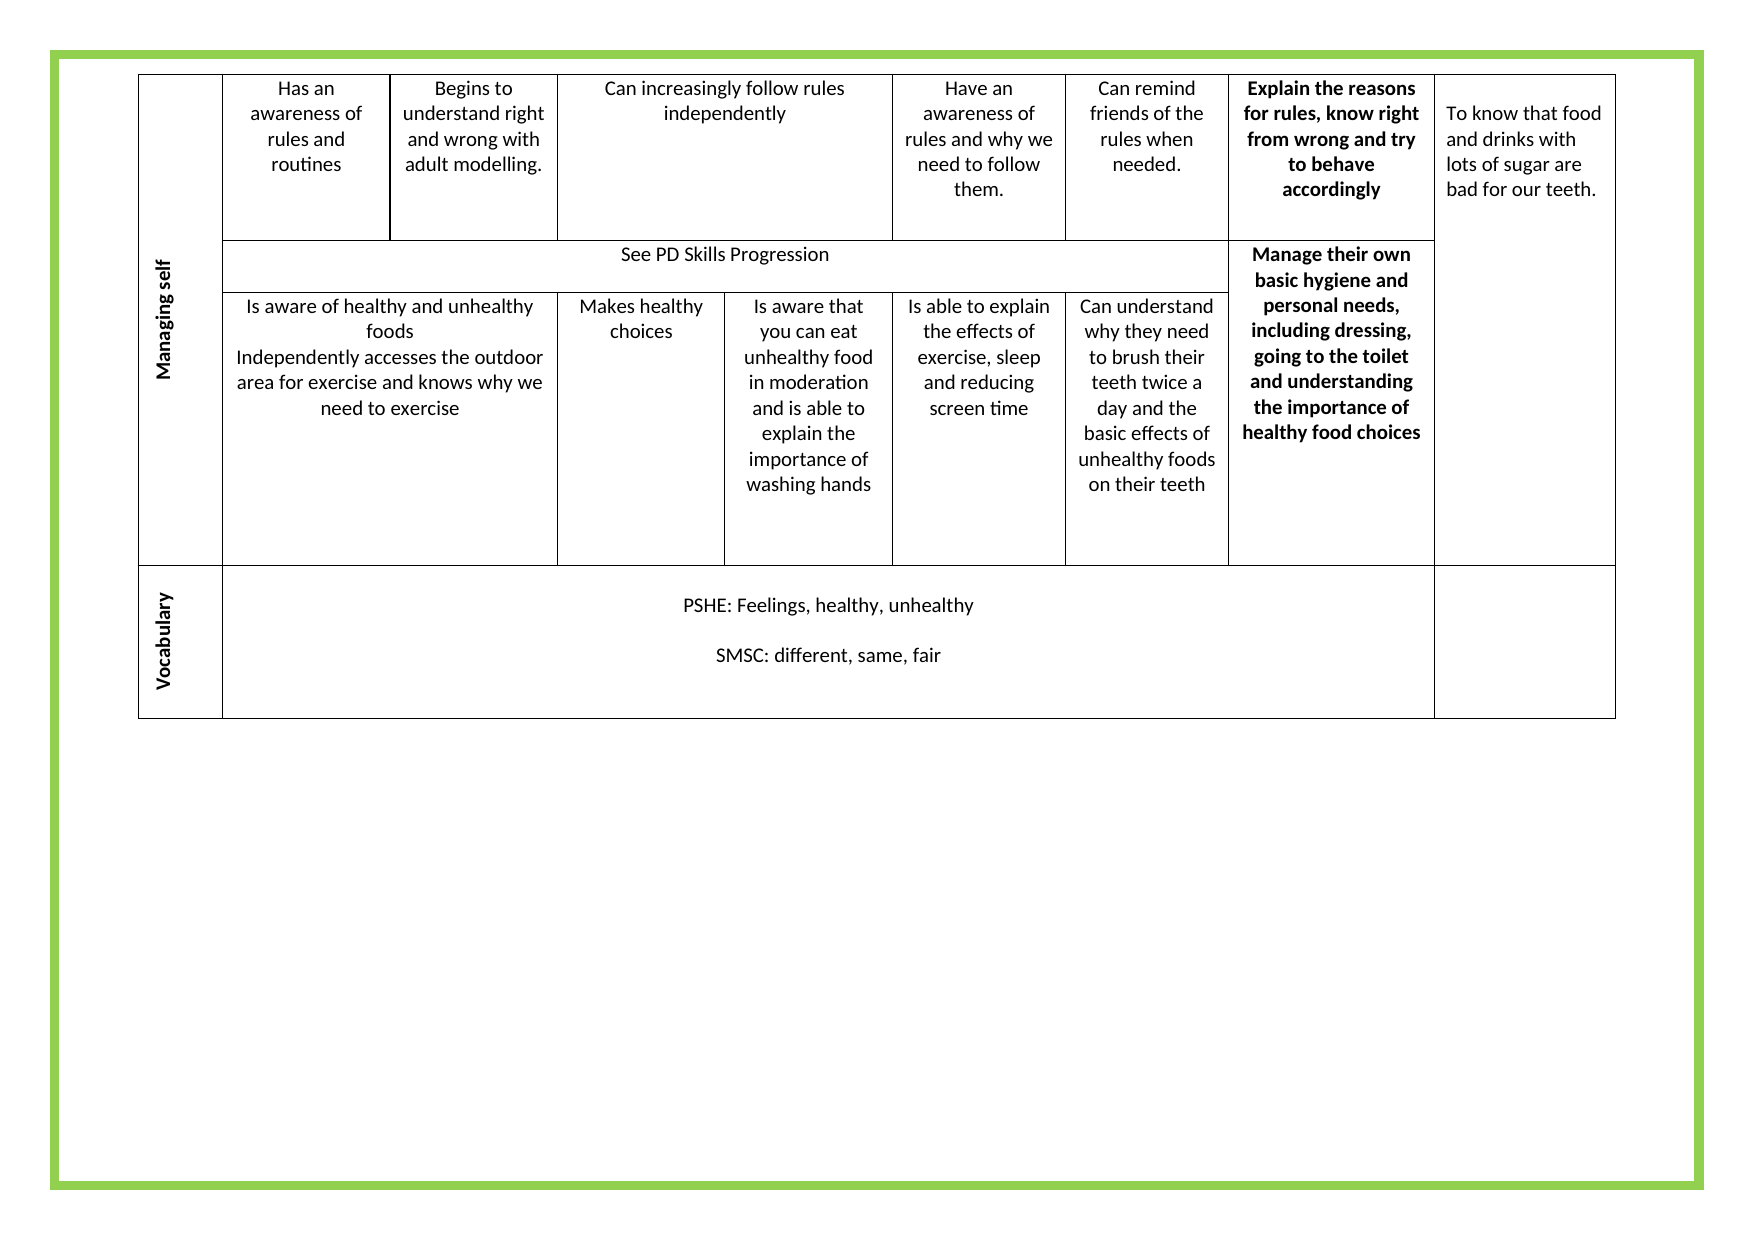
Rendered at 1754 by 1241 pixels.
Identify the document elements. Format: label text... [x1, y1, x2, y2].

table_cell Is aware of healthy and unhealthy foods Independently accesses the outdoor area for exercise and knows why we need to exercise [223, 293, 557, 565]
table_cell Makes healthy choices [558, 293, 724, 565]
table_cell Has an awareness of rules and routines [223, 75, 389, 240]
table_cell Begins to understand right and wrong with adult modelling. [391, 75, 557, 240]
table_cell Manage their own basic hygiene and personal needs, including dressing, going to the toilet and understanding the importance of healthy food choices [1229, 241, 1434, 565]
table_cell [1435, 566, 1615, 718]
table_cell See PD Skills Progression [223, 241, 1228, 292]
table_cell Is aware that you can eat unhealthy food in moderation and is able to explain the importance of washing hands [725, 293, 892, 565]
table_cell Managing self [139, 75, 222, 565]
table_cell Can understand why they need to brush their teeth twice a day and the basic effects of unhealthy foods on their teeth [1066, 293, 1228, 565]
table_cell Explain the reasons for rules, know right from wrong and try to behave accordingly [1229, 75, 1434, 240]
table_cell Have an awareness of rules and why we need to follow them. [893, 75, 1065, 240]
table_cell Can remind friends of the rules when needed. [1066, 75, 1228, 240]
table_cell PSHE: Feelings, healthy, unhealthy SMSC: different, same, fair [223, 566, 1434, 718]
table_cell Can increasingly follow rules independently [558, 75, 892, 240]
table_cell Vocabulary [139, 566, 222, 718]
table_cell Is able to explain the effects of exercise, sleep and reducing screen time [893, 293, 1065, 565]
